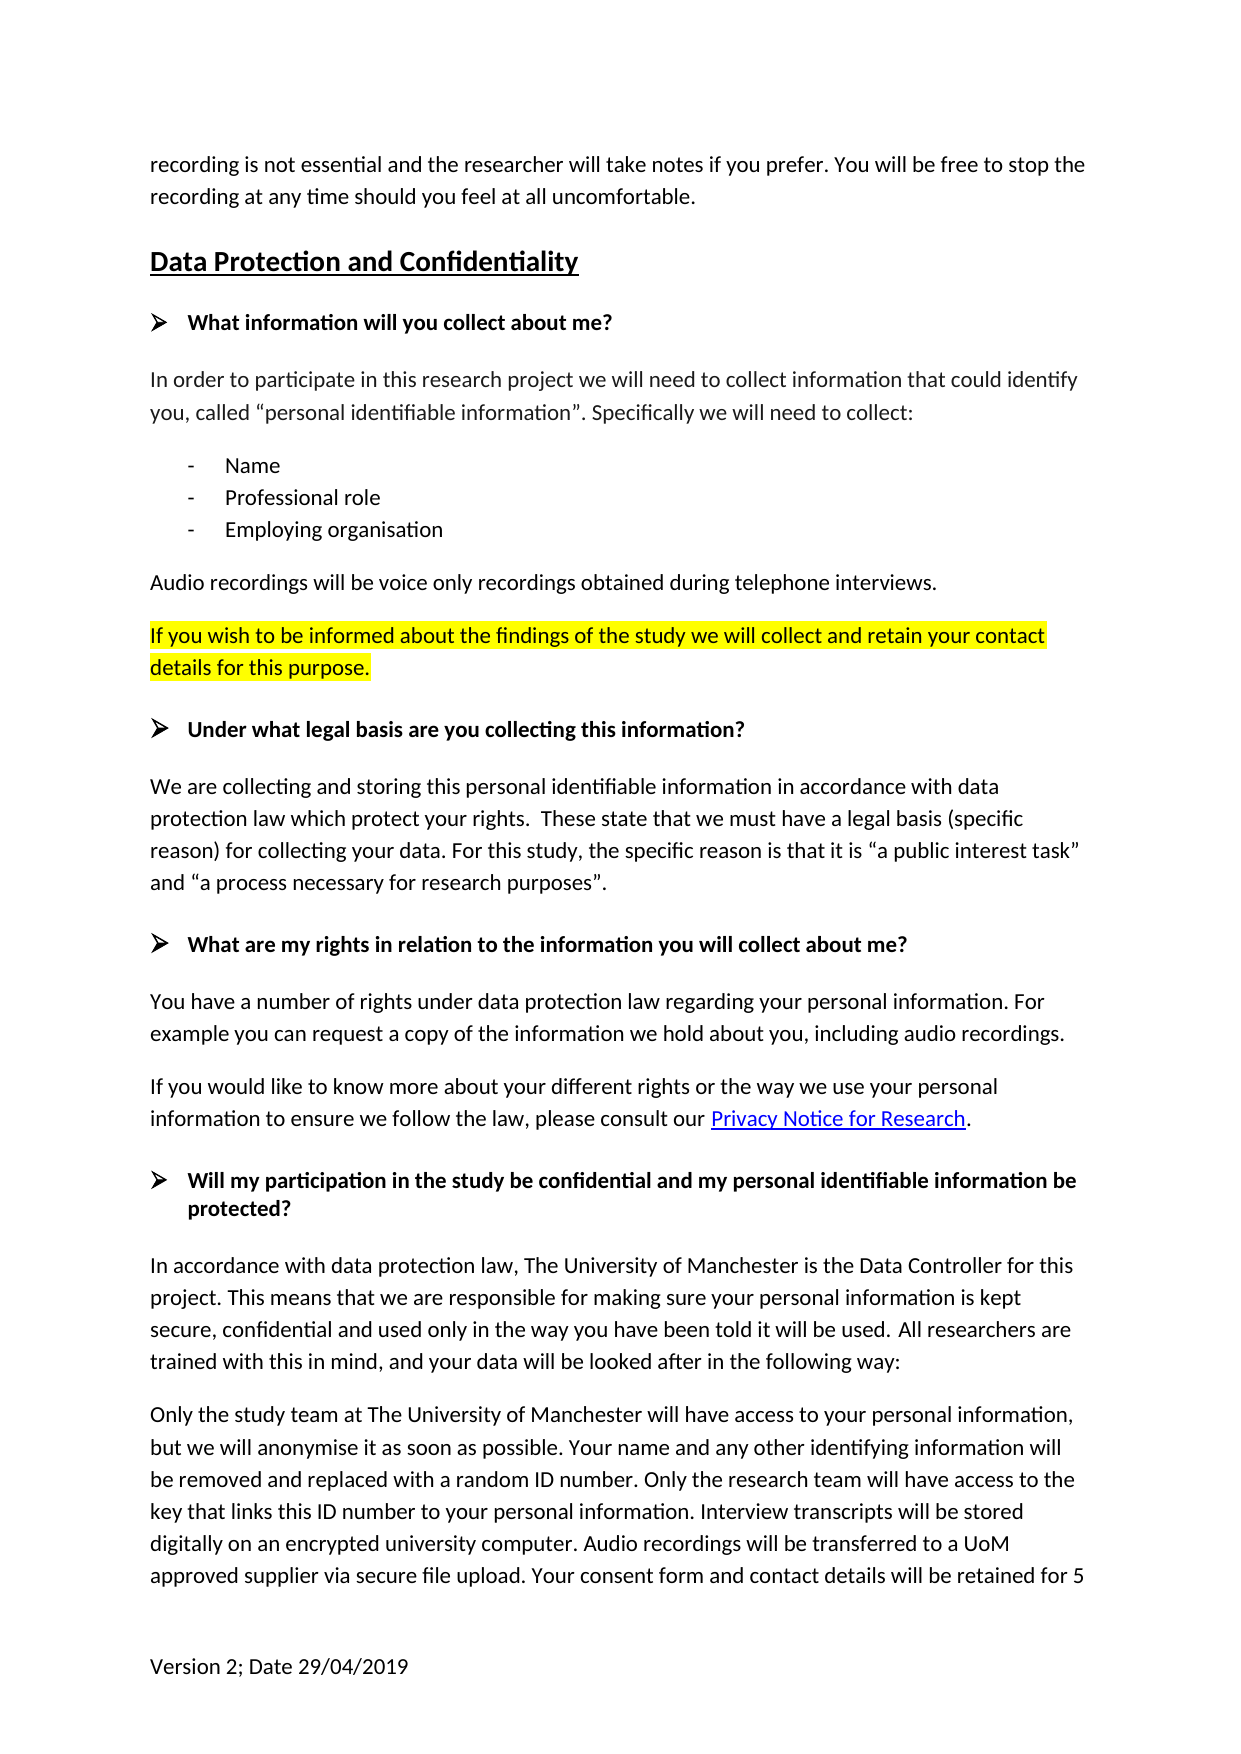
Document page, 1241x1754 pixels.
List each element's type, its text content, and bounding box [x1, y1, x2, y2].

list Will my participation in the study be confidential and my personal identifiable information be protected? [150, 1166, 1090, 1222]
list Employing organisation [187, 515, 1090, 543]
list What information will you collect about me? [150, 308, 1090, 336]
text If you wish to be informed about the findings of the study we will collect and retain your contact details for this purpose. [150, 621, 1090, 681]
text Audio recordings will be voice only recordings obtained during telephone interviews. [150, 568, 1090, 596]
list Under what legal basis are you collecting this information? [150, 715, 1090, 743]
list What are my rights in relation to the information you will collect about me? [150, 930, 1090, 958]
text Data Protection and Confidentiality [150, 243, 1090, 279]
text In accordance with data protection law, The University of Manchester is the Data Controller for this project. This means that we are responsible for making sure your personal information is kept secure, confidential and used only in the way you have been told it will be used. All researchers are trained with this in mind, and your data will be looked after in the following way: [150, 1251, 1090, 1376]
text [150, 1401, 1090, 1589]
text If you would like to know more about your different rights or the way we use your personal information to ensure we follow the law, please consult our Privacy Notice for Research. [150, 1072, 1090, 1132]
text We are collecting and storing this personal identifiable information in accordance with data protection law which protect your rights. These state that we must have a legal basis (specific reason) for collecting your data. For this study, the specific reason is that it is “a public interest task” and “a process necessary for research purposes”. [150, 772, 1090, 896]
text You have a number of rights under data protection law regarding your personal information. For example you can request a copy of the information we hold about you, including audio recordings. [150, 987, 1090, 1047]
text In order to participate in this research project we will need to collect information that could identify you, called “personal identifiable information”. Specifically we will need to collect: [150, 366, 1090, 426]
list Professional role [187, 483, 1090, 511]
list Name [187, 451, 1090, 479]
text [150, 150, 1090, 210]
